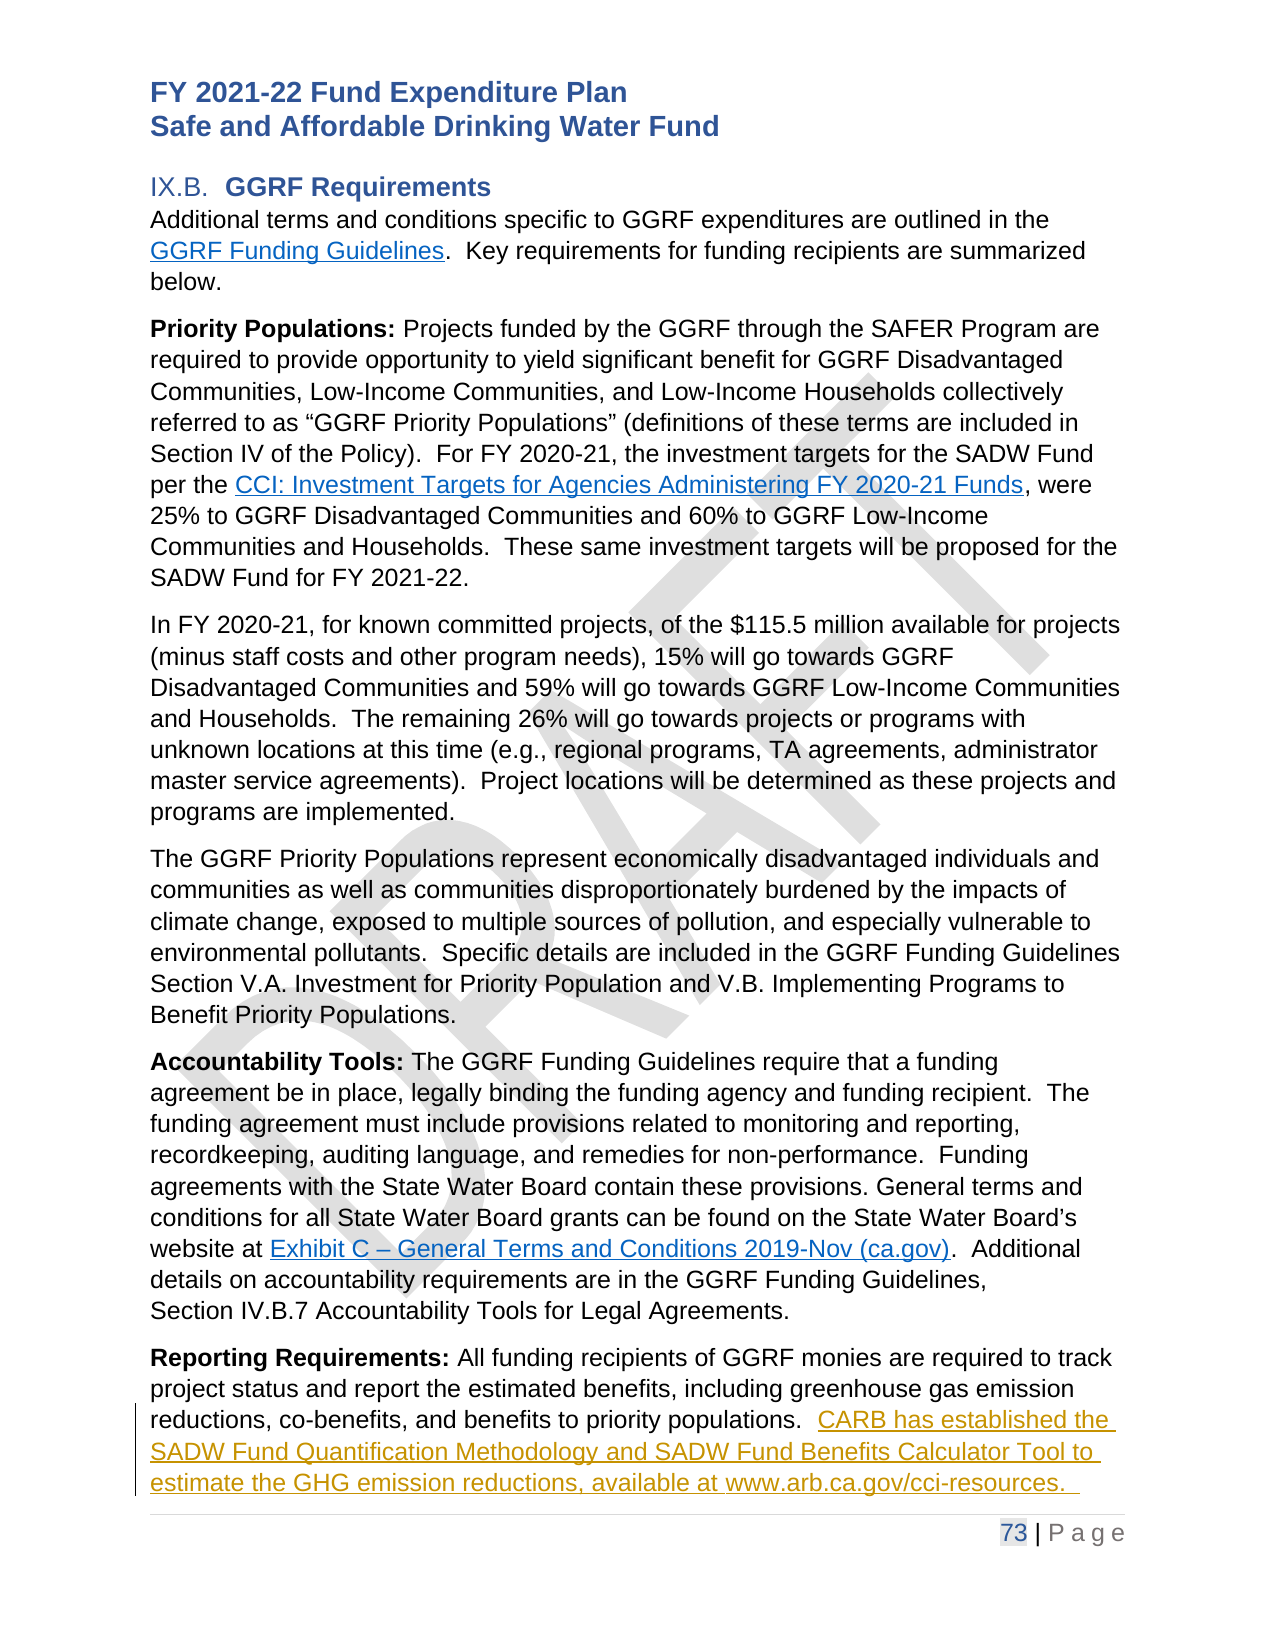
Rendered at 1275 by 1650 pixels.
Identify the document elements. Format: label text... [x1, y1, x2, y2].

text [150, 1343, 1125, 1496]
text Additional terms and conditions specific to GGRF expenditures are outlined in the GGRF Funding Guidelines. Key requirements for funding recipients are summarized below. [150, 204, 1125, 295]
text In FY 2020-21, for known committed projects, of the $115.5 million available for projects (minus staff costs and other program needs), 15% will go towards GGRF Disadvantaged Communities and 59% will go towards GGRF Low-Income Communities and Households. The remaining 26% will go towards projects or programs with unknown locations at this time (e.g., regional programs, TA agreements, administrator master service agreements). Project locations will be determined as these projects and programs are implemented. [150, 610, 1125, 825]
text Priority Populations: Projects funded by the GGRF through the SAFER Program are required to provide opportunity to yield significant benefit for GGRF Disadvantaged Communities, Low-Income Communities, and Low-Income Households collectively referred to as “GGRF Priority Populations” (definitions of these terms are included in Section IV of the Policy). For FY 2020-21, the investment targets for the SADW Fund per the CCI: Investment Targets for Agencies Administering FY 2020-21 Funds, were 25% to GGRF Disadvantaged Communities and 60% to GGRF Low-Income Communities and Households. These same investment targets will be proposed for the SADW Fund for FY 2021-22. [150, 314, 1125, 591]
text The GGRF Priority Populations represent economically disadvantaged individuals and communities as well as communities disproportionately burdened by the impacts of climate change, exposed to multiple sources of pollution, and especially vulnerable to environmental pollutants. Specific details are included in the GGRF Funding Guidelines Section V.A. Investment for Priority Population and V.B. Implementing Programs to Benefit Priority Populations. [150, 844, 1125, 1028]
text Accountability Tools: The GGRF Funding Guidelines require that a funding agreement be in place, legally binding the funding agency and funding recipient. The funding agreement must include provisions related to monitoring and reporting, recordkeeping, auditing language, and remedies for non-performance. Funding agreements with the State Water Board contain these provisions. General terms and conditions for all State Water Board grants can be found on the State Water Board’s website at Exhibit C – General Terms and Conditions 2019-Nov (ca.gov). Additional details on accountability requirements are in the GGRF Funding Guidelines, Section IV.B.7 Accountability Tools for Legal Agreements. [150, 1047, 1125, 1324]
subtitle GGRF Requirements [150, 171, 1125, 202]
